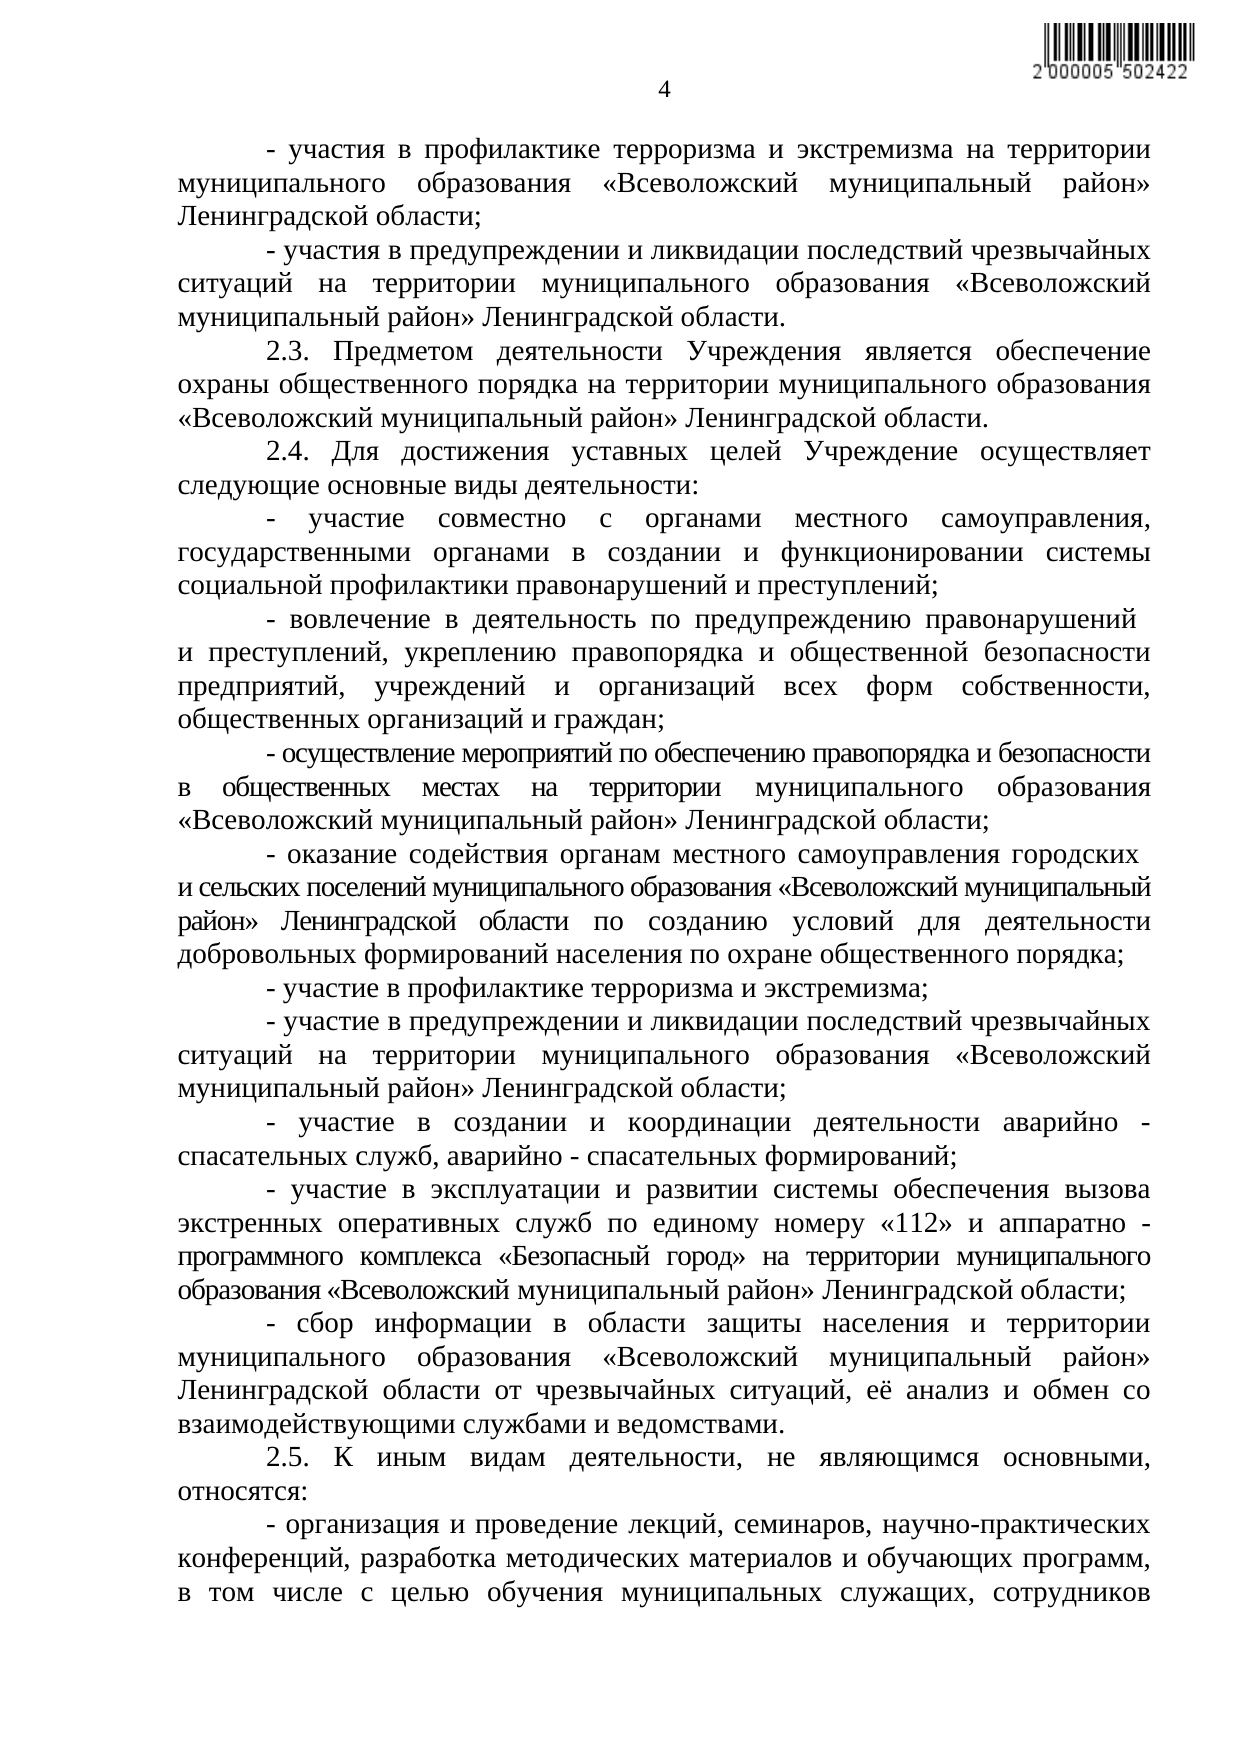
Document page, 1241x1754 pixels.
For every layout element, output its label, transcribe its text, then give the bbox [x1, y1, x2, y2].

text 2.4. Для достижения уставных целей Учреждение осуществляет следующие основные виды деятельности: [177, 433, 1152, 500]
text 2.3. Предметом деятельности Учреждения является обеспечение охраны общественного порядка на территории муниципального образования «Всеволожский муниципальный район» Ленинградской области. [177, 333, 1152, 433]
text 2.5. К иным видам деятельности, не являющимся основными, относятся: [177, 1439, 1152, 1507]
text - участие в эксплуатации и развитии системы обеспечения вызова экстренных оперативных служб по единому номеру «112» и аппаратно -программного комплекса «Безопасный город» на территории муниципального образования «Всеволожский муниципальный район» Ленинградской области; [177, 1171, 1152, 1305]
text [177, 1507, 1152, 1607]
text - участие в создании и координации деятельности аварийно -спасательных служб, аварийно - спасательных формирований; [177, 1104, 1152, 1171]
text - вовлечение в деятельность по предупреждению правонарушений и преступлений, укреплению правопорядка и общественной безопасности предприятий, учреждений и организаций всех форм собственности, общественных организаций и граждан; [177, 601, 1152, 735]
text - участие совместно с органами местного самоуправления, государственными органами в создании и функционировании системы социальной профилактики правонарушений и преступлений; [177, 500, 1152, 601]
picture [1032, 23, 1212, 82]
text - участие в предупреждении и ликвидации последствий чрезвычайных ситуаций на территории муниципального образования «Всеволожский муниципальный район» Ленинградской области; [177, 1003, 1152, 1104]
text - участие в профилактике терроризма и экстремизма; [177, 970, 1152, 1003]
text - сбор информации в области защиты населения и территории муниципального образования «Всеволожский муниципальный район» Ленинградской области от чрезвычайных ситуаций, её анализ и обмен со взаимодействующими службами и ведомствами. [177, 1305, 1152, 1439]
text - оказание содействия органам местного самоуправления городских и сельских поселений муниципального образования «Всеволожский муниципальный район» Ленинградской области по созданию условий для деятельности добровольных формирований населения по охране общественного порядка; [177, 836, 1152, 970]
text - осуществление мероприятий по обеспечению правопорядка и безопасности в общественных местах на территории муниципального образования «Всеволожский муниципальный район» Ленинградской области; [177, 735, 1152, 836]
text - участия в профилактике терроризма и экстремизма на территории муниципального образования «Всеволожский муниципальный район» Ленинградской области; [177, 131, 1152, 232]
text - участия в предупреждении и ликвидации последствий чрезвычайных ситуаций на территории муниципального образования «Всеволожский муниципальный район» Ленинградской области. [177, 232, 1152, 333]
